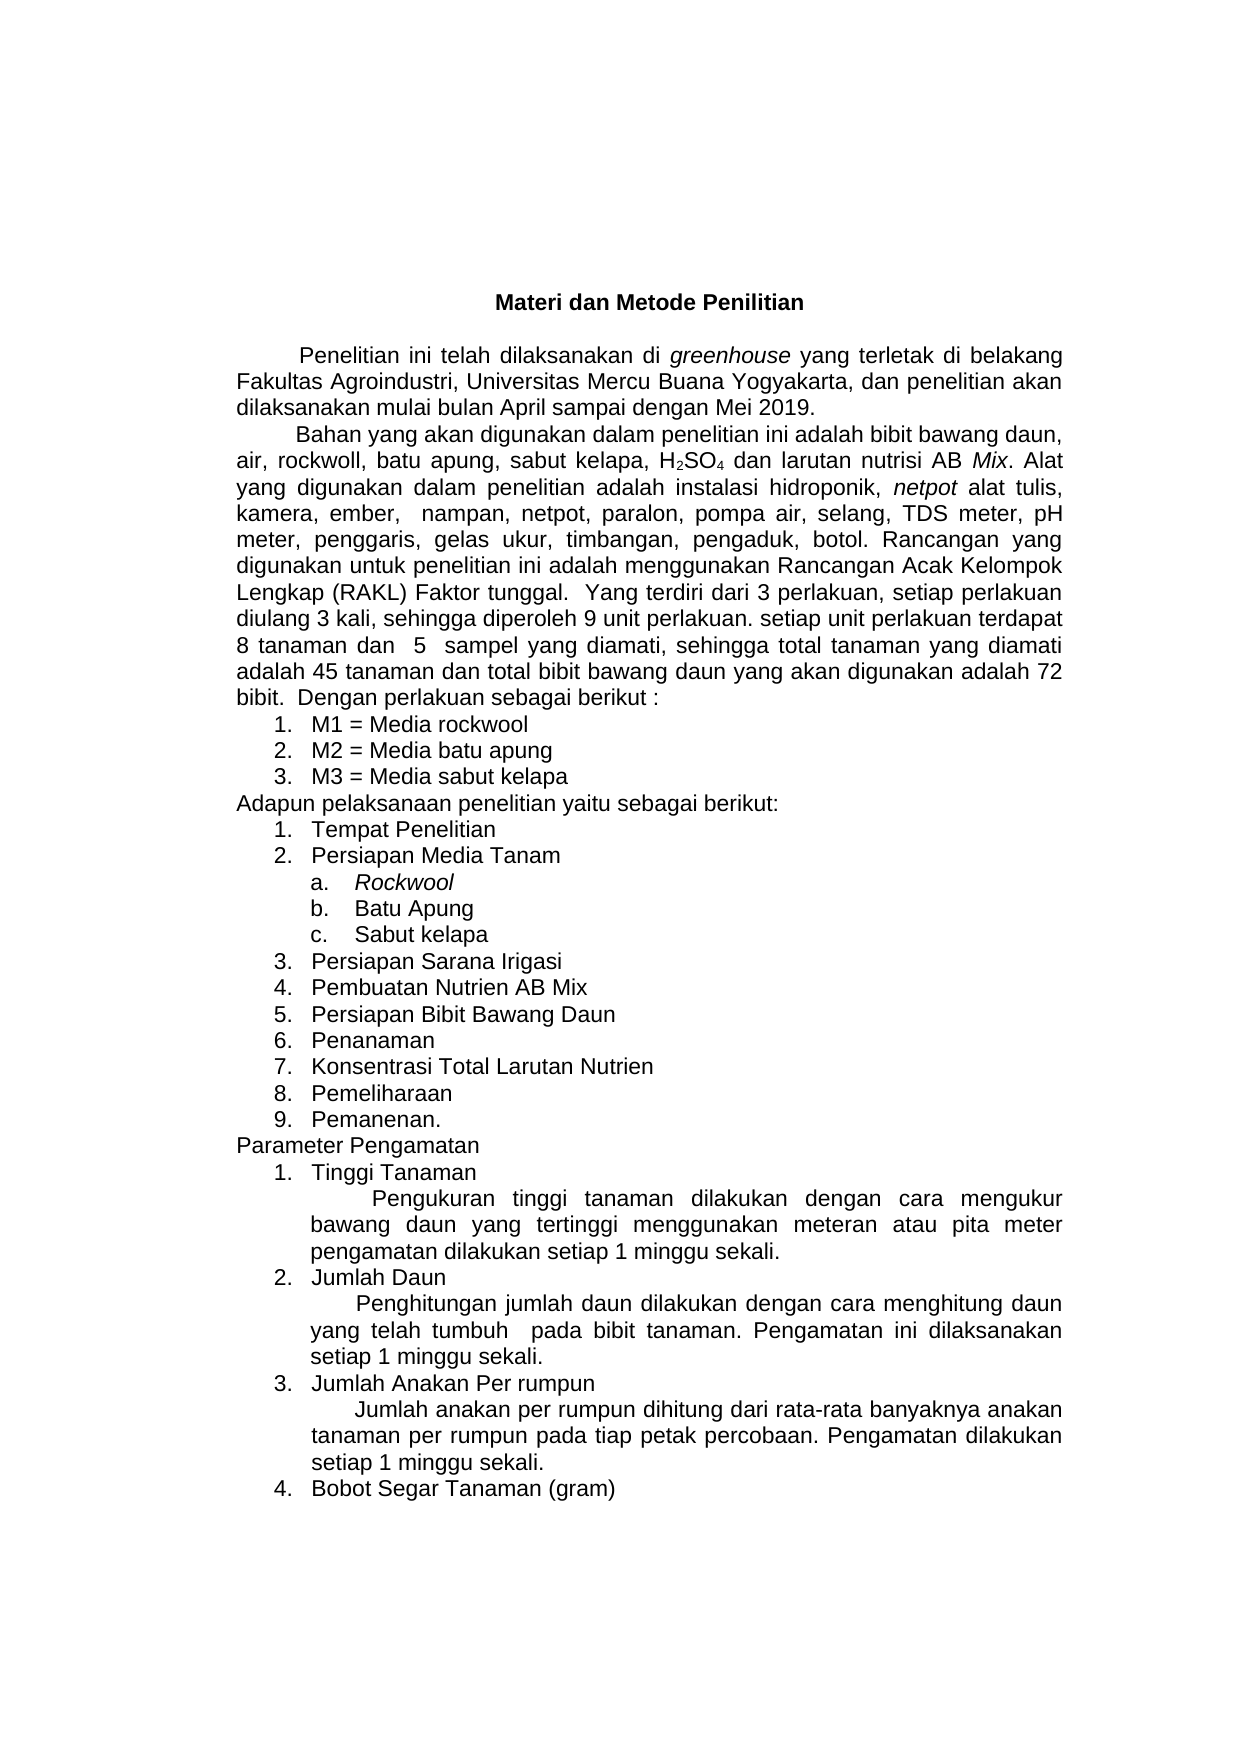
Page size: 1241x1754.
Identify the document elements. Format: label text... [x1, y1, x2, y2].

text Bahan yang akan digunakan dalam penelitian ini adalah bibit bawang daun, air, rockwoll, batu apung, sabut kelapa, H2SO4 dan larutan nutrisi AB Mix. Alat yang digunakan dalam penelitian adalah instalasi hidroponik, netpot alat tulis, kamera, ember, nampan, netpot, paralon, pompa air, selang, TDS meter, pH meter, penggaris, gelas ukur, timbangan, pengaduk, botol. Rancangan yang digunakan untuk penelitian ini adalah menggunakan Rancangan Acak Kelompok Lengkap (RAKL) Faktor tunggal. Yang terdiri dari 3 perlakuan, setiap perlakuan diulang 3 kali, sehingga diperoleh 9 unit perlakuan. setiap unit perlakuan terdapat 8 tanaman dan 5 sampel yang diamati, sehingga total tanaman yang diamati adalah 45 tanaman dan total bibit bawang daun yang akan digunakan adalah 72 bibit. Dengan perlakuan sebagai berikut : [236, 421, 1063, 711]
list M1 = Media rockwool [274, 711, 1063, 737]
list Pengukuran tinggi tanaman dilakukan dengan cara mengukur bawang daun yang tertinggi menggunakan meteran atau pita meter pengamatan dilakukan setiap 1 minggu sekali. [310, 1185, 1063, 1264]
list Parameter Pengamatan [236, 1132, 1063, 1159]
list Tinggi Tanaman [274, 1159, 1063, 1185]
list Pembuatan Nutrien AB Mix [274, 974, 1063, 1001]
list Persiapan Sarana Irigasi [274, 948, 1063, 974]
list Batu Apung [310, 895, 1063, 921]
list Jumlah anakan per rumpun dihitung dari rata-rata banyaknya anakan tanaman per rumpun pada tiap petak percobaan. Pengamatan dilakukan setiap 1 minggu sekali. [311, 1396, 1063, 1475]
list Penanaman [274, 1027, 1063, 1053]
text Penelitian ini telah dilaksanakan di greenhouse yang terletak di belakang Fakultas Agroindustri, Universitas Mercu Buana Yogyakarta, dan penelitian akan dilaksanakan mulai bulan April sampai dengan Mei 2019. [236, 342, 1063, 421]
list Pemeliharaan [274, 1079, 1063, 1106]
text Materi dan Metode Penilitian [236, 289, 1063, 315]
list Pemanenan. [274, 1106, 1063, 1132]
list Rockwool [310, 869, 1063, 895]
list M2 = Media batu apung [274, 737, 1063, 763]
list Jumlah Anakan Per rumpun [274, 1369, 1063, 1396]
list Tempat Penelitian [274, 816, 1063, 842]
list M3 = Media sabut kelapa [274, 763, 1063, 790]
list Jumlah Daun [274, 1264, 1063, 1290]
list Persiapan Bibit Bawang Daun [274, 1001, 1063, 1027]
list Bobot Segar Tanaman (gram) [274, 1475, 1063, 1501]
list Persiapan Media Tanam [274, 842, 1063, 869]
list Penghitungan jumlah daun dilakukan dengan cara menghitung daun yang telah tumbuh pada bibit tanaman. Pengamatan ini dilaksanakan setiap 1 minggu sekali. [310, 1290, 1063, 1369]
list Konsentrasi Total Larutan Nutrien [274, 1053, 1063, 1079]
list Sabut kelapa [310, 921, 1063, 948]
text Adapun pelaksanaan penelitian yaitu sebagai berikut: [236, 790, 1063, 816]
